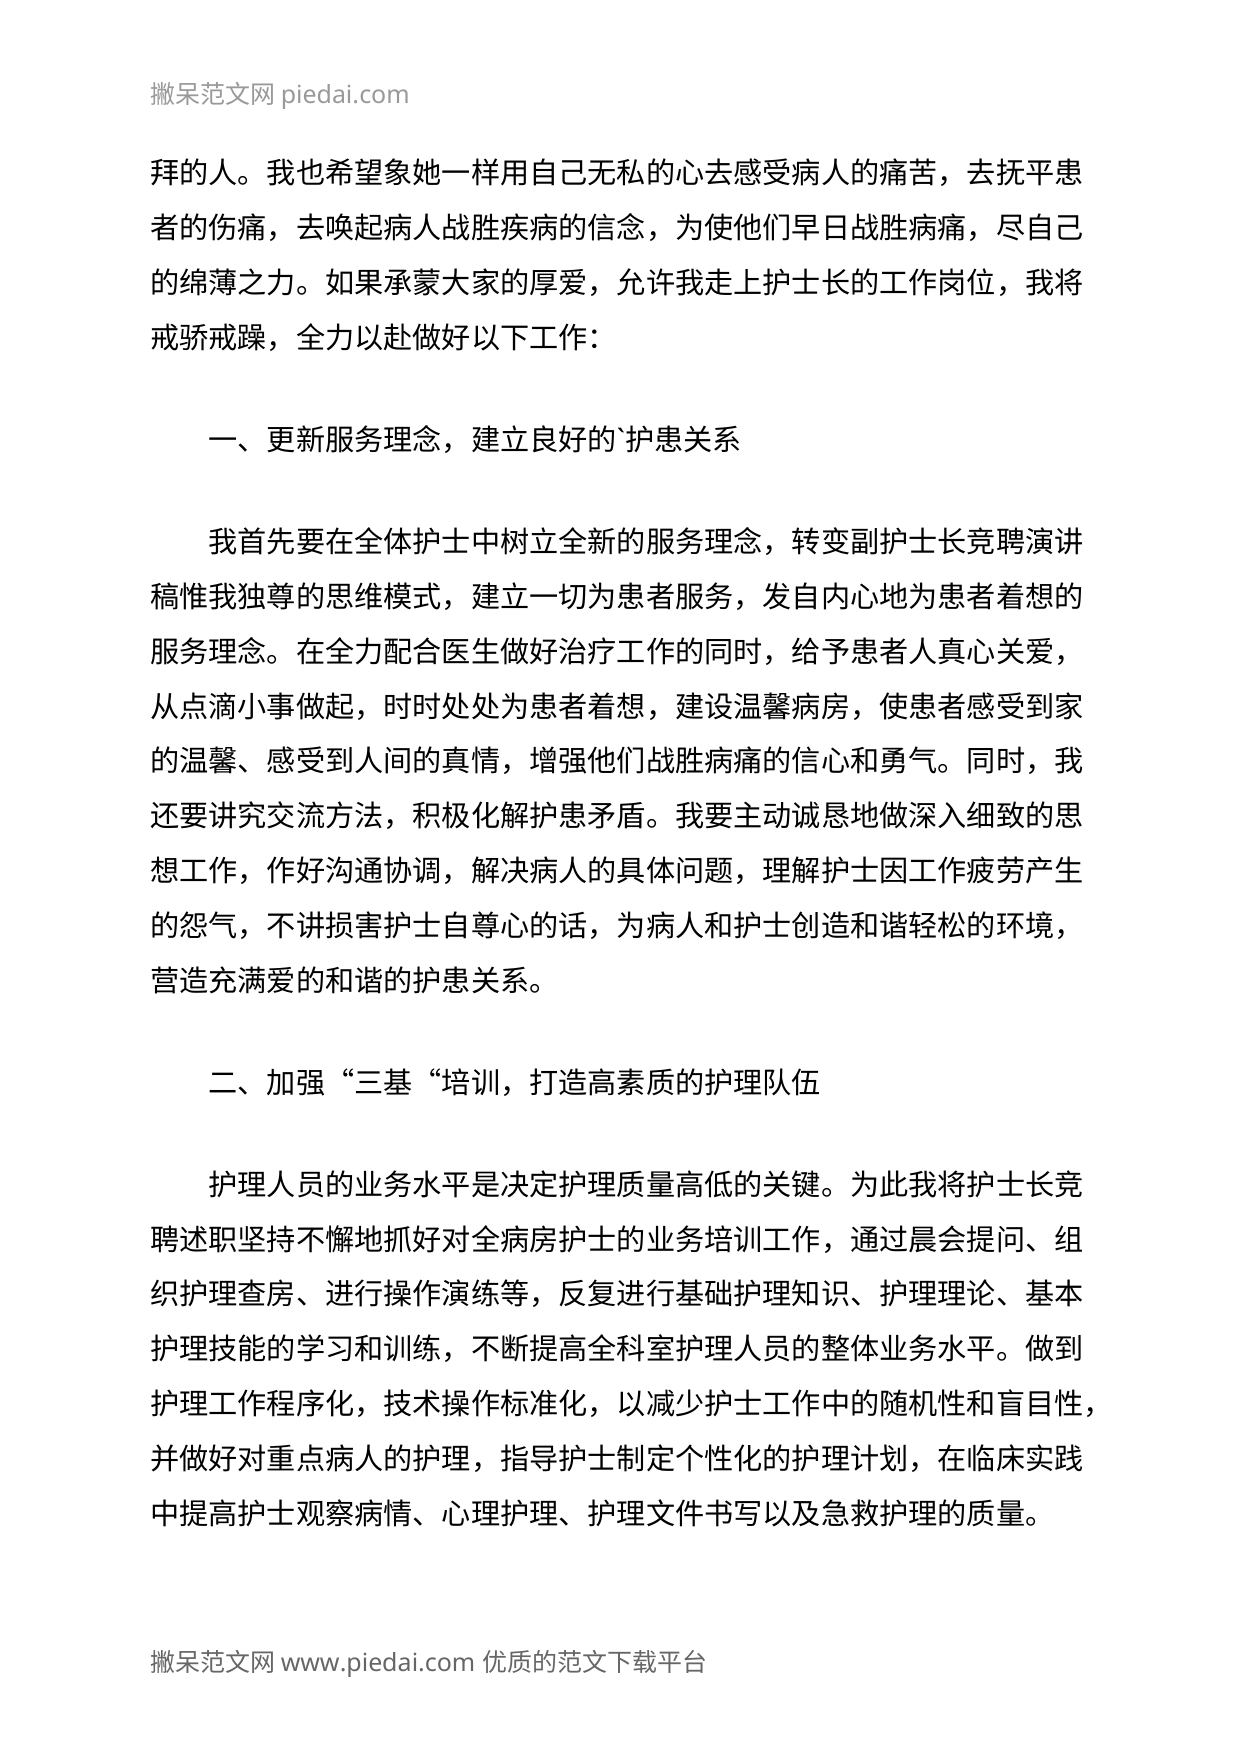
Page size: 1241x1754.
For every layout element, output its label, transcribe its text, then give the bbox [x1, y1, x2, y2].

text 二、加强“三基“培训，打造高素质的护理队伍 [150, 1059, 1090, 1102]
text 我首先要在全体护士中树立全新的服务理念，转变副护士长竞聘演讲稿惟我独尊的思维模式，建立一切为患者服务，发自内心地为患者着想的服务理念。在全力配合医生做好治疗工作的同时，给予患者人真心关爱，从点滴小事做起，时时处处为患者着想，建设温馨病房，使患者感受到家的温馨、感受到人间的真情，增强他们战胜病痛的信心和勇气。同时，我还要讲究交流方法，积极化解护患矛盾。我要主动诚恳地做深入细致的思想工作，作好沟通协调，解决病人的具体问题，理解护士因工作疲劳产生的怨气，不讲损害护士自尊心的话，为病人和护士创造和谐轻松的环境，营造充满爱的和谐的护患关系。 [150, 518, 1090, 1000]
text 一、更新服务理念，建立良好的`护患关系 [150, 416, 1090, 459]
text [150, 150, 1090, 357]
text 护理人员的业务水平是决定护理质量高低的关键。为此我将护士长竞聘述职坚持不懈地抓好对全病房护士的业务培训工作，通过晨会提问、组织护理查房、进行操作演练等，反复进行基础护理知识、护理理论、基本护理技能的学习和训练，不断提高全科室护理人员的整体业务水平。做到护理工作程序化，技术操作标准化，以减少护士工作中的随机性和盲目性，并做好对重点病人的护理，指导护士制定个性化的护理计划，在临床实践中提高护士观察病情、心理护理、护理文件书写以及急救护理的质量。 [150, 1161, 1090, 1533]
